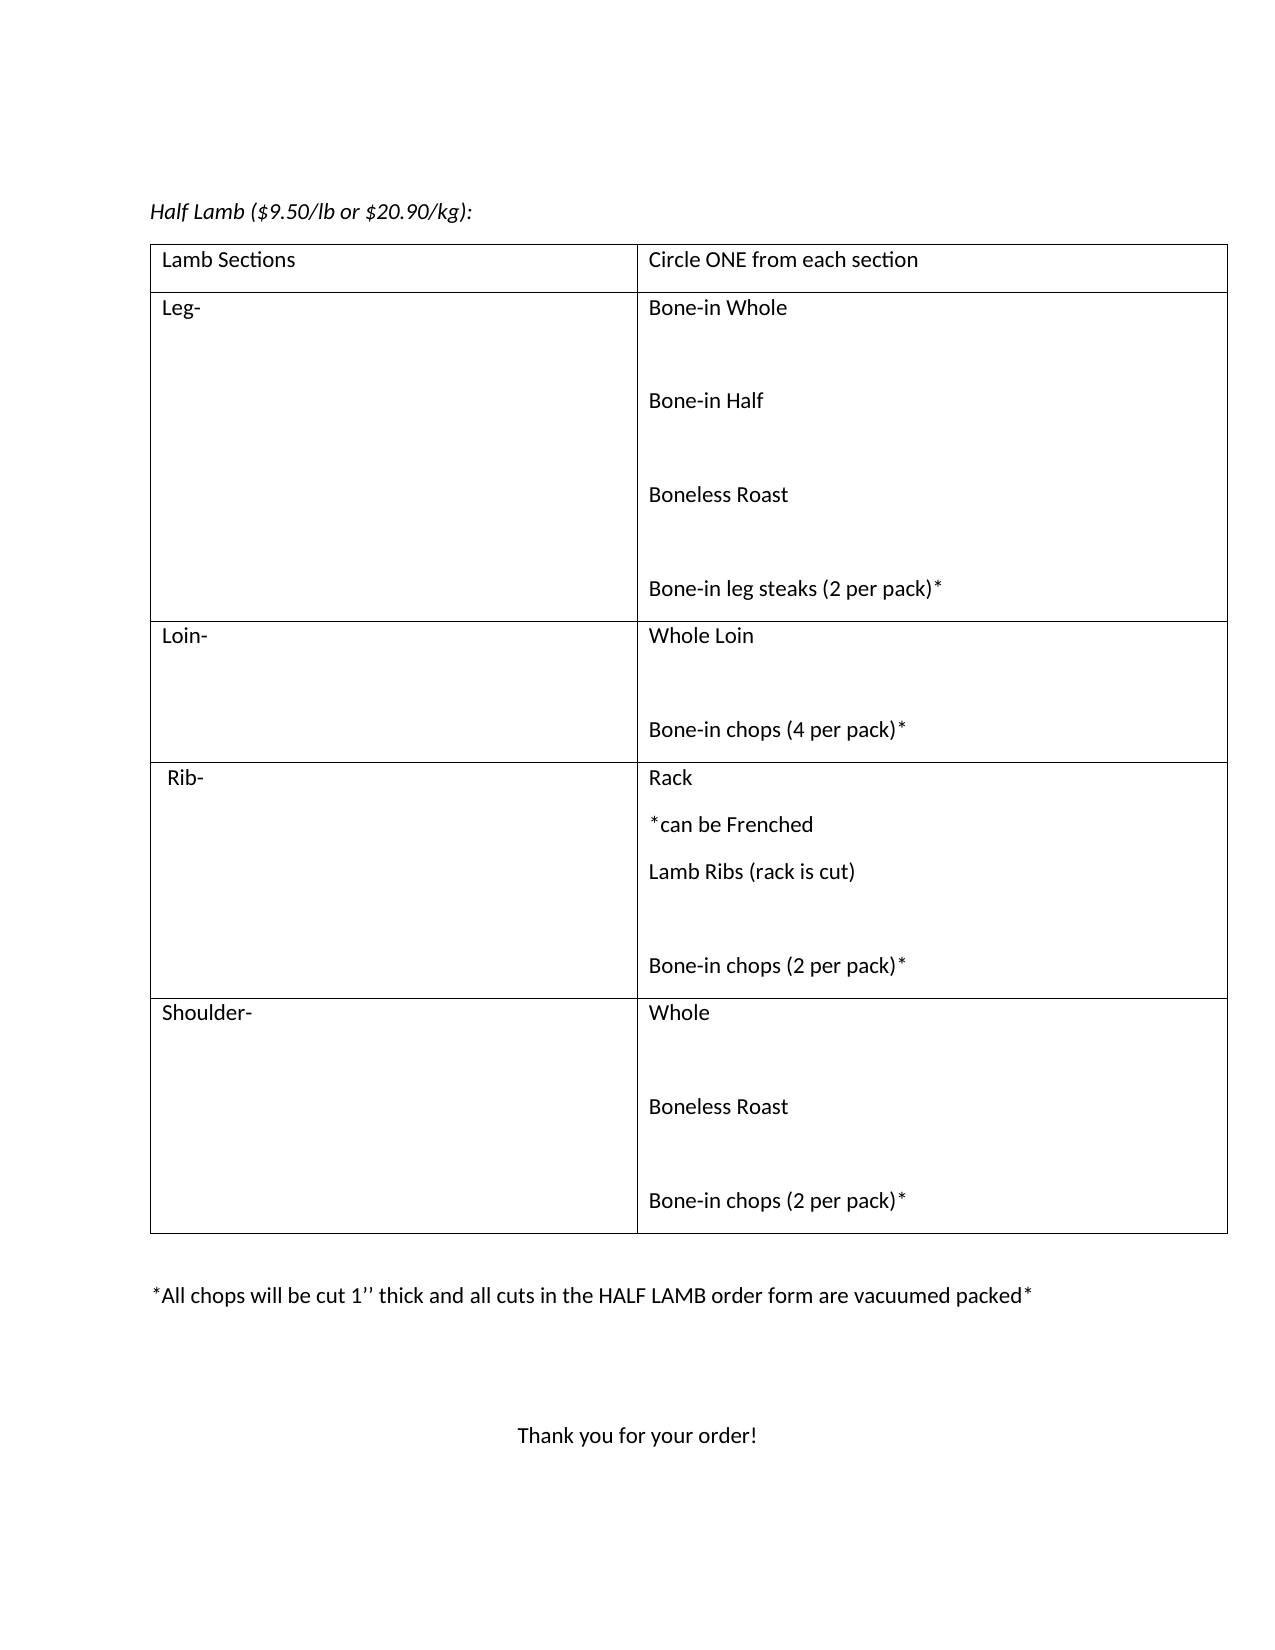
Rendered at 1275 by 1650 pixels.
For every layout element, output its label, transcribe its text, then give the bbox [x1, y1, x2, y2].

table_cell Leg- [151, 293, 637, 621]
table_cell Rack *can be Frenched Lamb Ribs (rack is cut) Bone-in chops (2 per pack)* [638, 763, 1227, 997]
table_cell Whole Boneless Roast Bone-in chops (2 per pack)* [638, 999, 1227, 1233]
table_cell Shoulder- [151, 999, 637, 1233]
table_cell Whole Loin Bone-in chops (4 per pack)* [638, 622, 1227, 762]
text Half Lamb ($9.50/lb or $20.90/kg): [150, 197, 1125, 225]
table_cell Rib- [151, 763, 637, 997]
table_header Lamb Sections [151, 245, 637, 292]
table_cell Loin- [151, 622, 637, 762]
table_cell Bone-in Whole Bone-in Half Boneless Roast Bone-in leg steaks (2 per pack)* [638, 293, 1227, 621]
text *All chops will be cut 1’’ thick and all cuts in the HALF LAMB order form are vacuumed packed* [150, 1281, 1125, 1309]
text Thank you for your order! [150, 1421, 1125, 1449]
table_header Circle ONE from each section [638, 245, 1227, 292]
